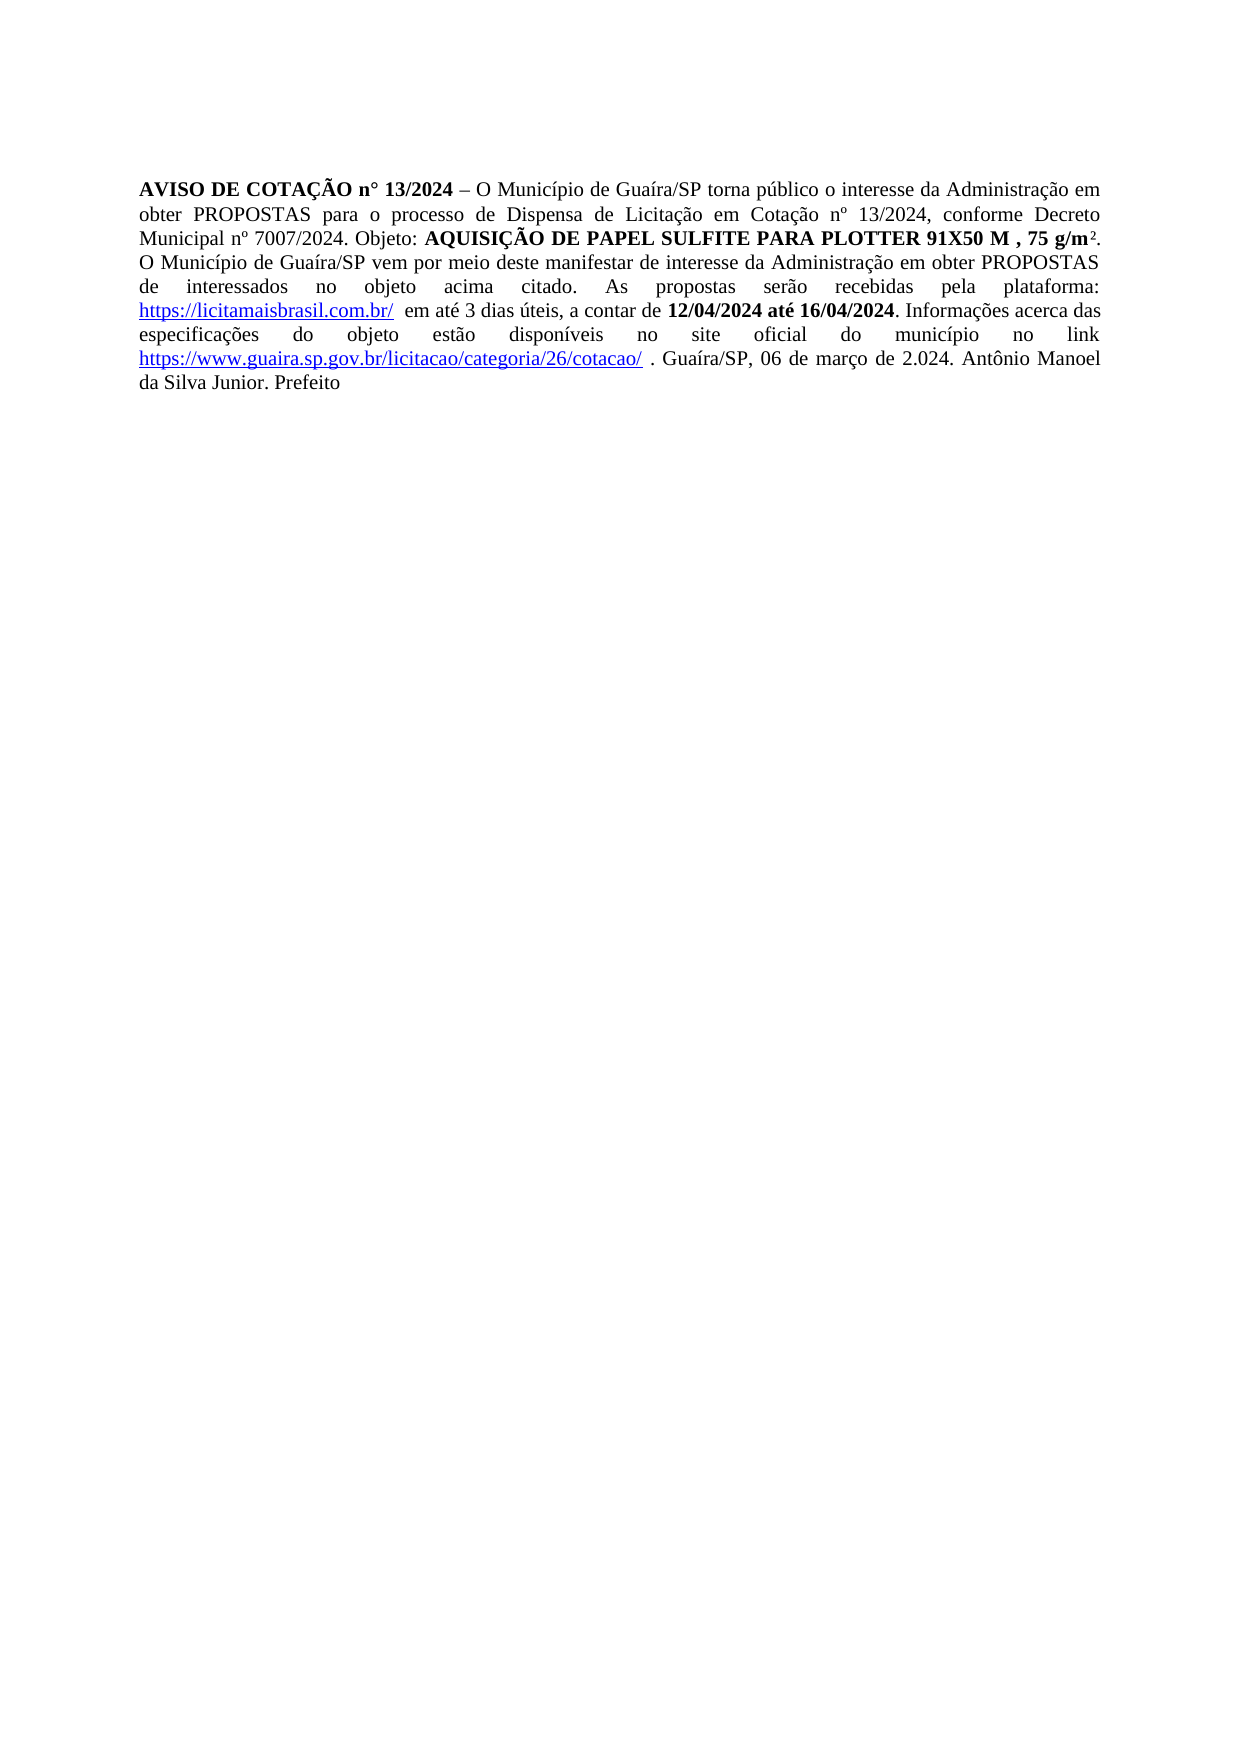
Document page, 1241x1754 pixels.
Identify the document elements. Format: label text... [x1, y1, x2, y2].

text AVISO DE COTAÇÃO n° 13/2024 – O Município de Guaíra/SP torna público o interesse da Administração em obter PROPOSTAS para o processo de Dispensa de Licitação em Cotação nº 13/2024, conforme Decreto Municipal nº 7007/2024. Objeto: AQUISIÇÃO DE PAPEL SULFITE PARA PLOTTER 91X50 M , 75 g/m². O Município de Guaíra/SP vem por meio deste manifestar de interesse da Administração em obter PROPOSTAS de interessados no objeto acima citado. As propostas serão recebidas pela plataforma: https://licitamaisbrasil.com.br/ em até 3 dias úteis, a contar de 12/04/2024 até 16/04/2024. Informações acerca das especificações do objeto estão disponíveis no site oficial do município no link https://www.guaira.sp.gov.br/licitacao/categoria/26/cotacao/ . Guaíra/SP, 06 de março de 2.024. Antônio Manoel da Silva Junior. Prefeito [139, 177, 1101, 394]
